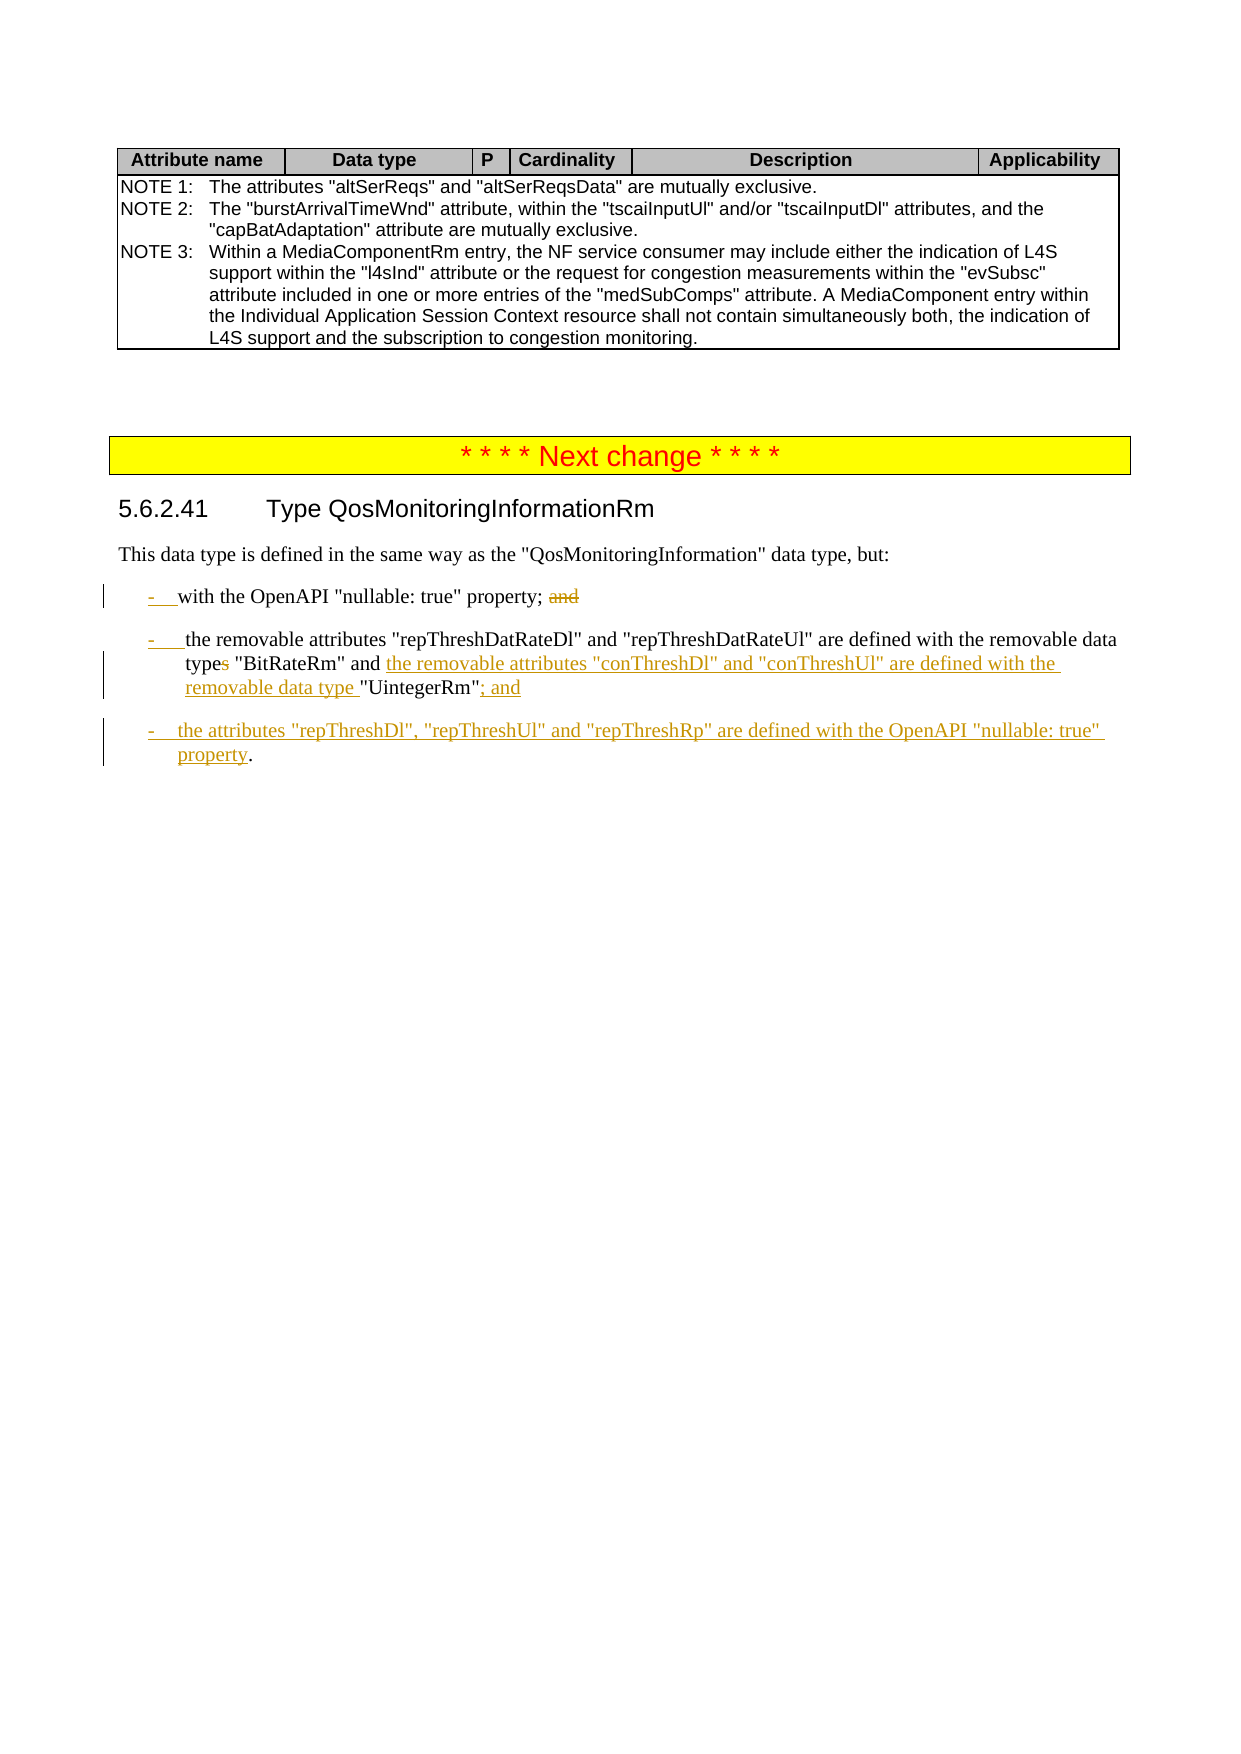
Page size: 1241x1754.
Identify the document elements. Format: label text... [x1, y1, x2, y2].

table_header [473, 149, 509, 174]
subtitle 5.6.2.41 Type QosMonitoringInformationRm [118, 494, 1122, 523]
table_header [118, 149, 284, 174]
text with the OpenAPI "nullable: true" property; [148, 584, 1122, 608]
text . [148, 718, 1122, 766]
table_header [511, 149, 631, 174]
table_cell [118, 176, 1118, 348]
text * * * * Next change * * * * [110, 437, 1130, 474]
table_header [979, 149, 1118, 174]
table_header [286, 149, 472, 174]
list the removable attributes "repThreshDatRateDl" and "repThreshDatRateUl" are defined with the removable data type "BitRateRm" and "UintegerRm" [148, 627, 1122, 699]
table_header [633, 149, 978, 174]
text This data type is defined in the same way as the "QosMonitoringInformation" data type, but: [118, 542, 1122, 566]
